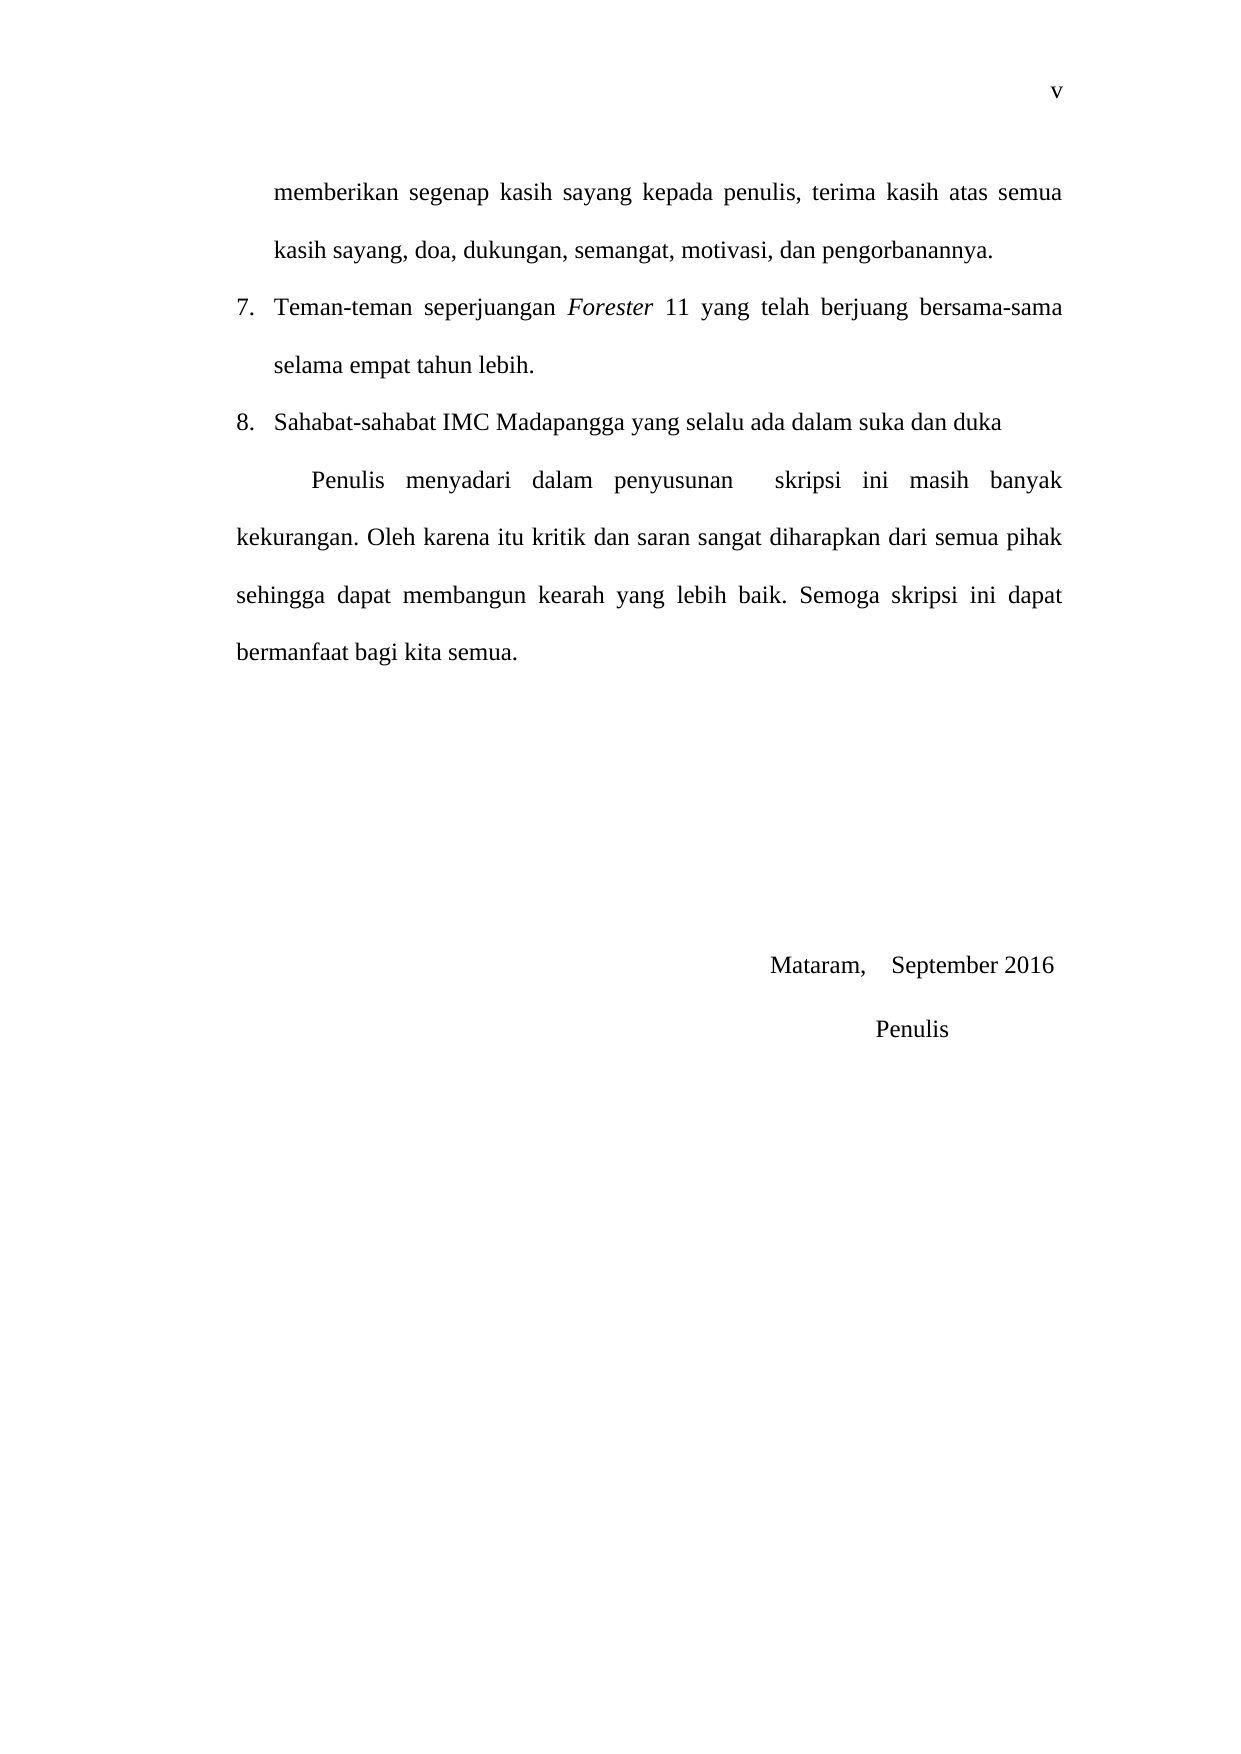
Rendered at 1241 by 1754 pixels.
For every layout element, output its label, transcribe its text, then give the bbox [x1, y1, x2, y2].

list Penulis menyadari dalam penyusunan skripsi ini masih banyak kekurangan. Oleh karena itu kritik dan saran sangat diharapkan dari semua pihak sehingga dapat membangun kearah yang lebih baik. Semoga skripsi ini dapat bermanfaat bagi kita semua. [236, 465, 1063, 666]
list Sahabat-sahabat IMC Madapangga yang selalu ada dalam suka dan duka [236, 407, 1063, 436]
text Mataram, September 2016 [761, 951, 1063, 979]
text Penulis [761, 1014, 1063, 1043]
list Teman-teman seperjuangan Forester 11 yang telah berjuang bersama-sama selama empat tahun lebih. [236, 292, 1063, 378]
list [236, 177, 1063, 263]
